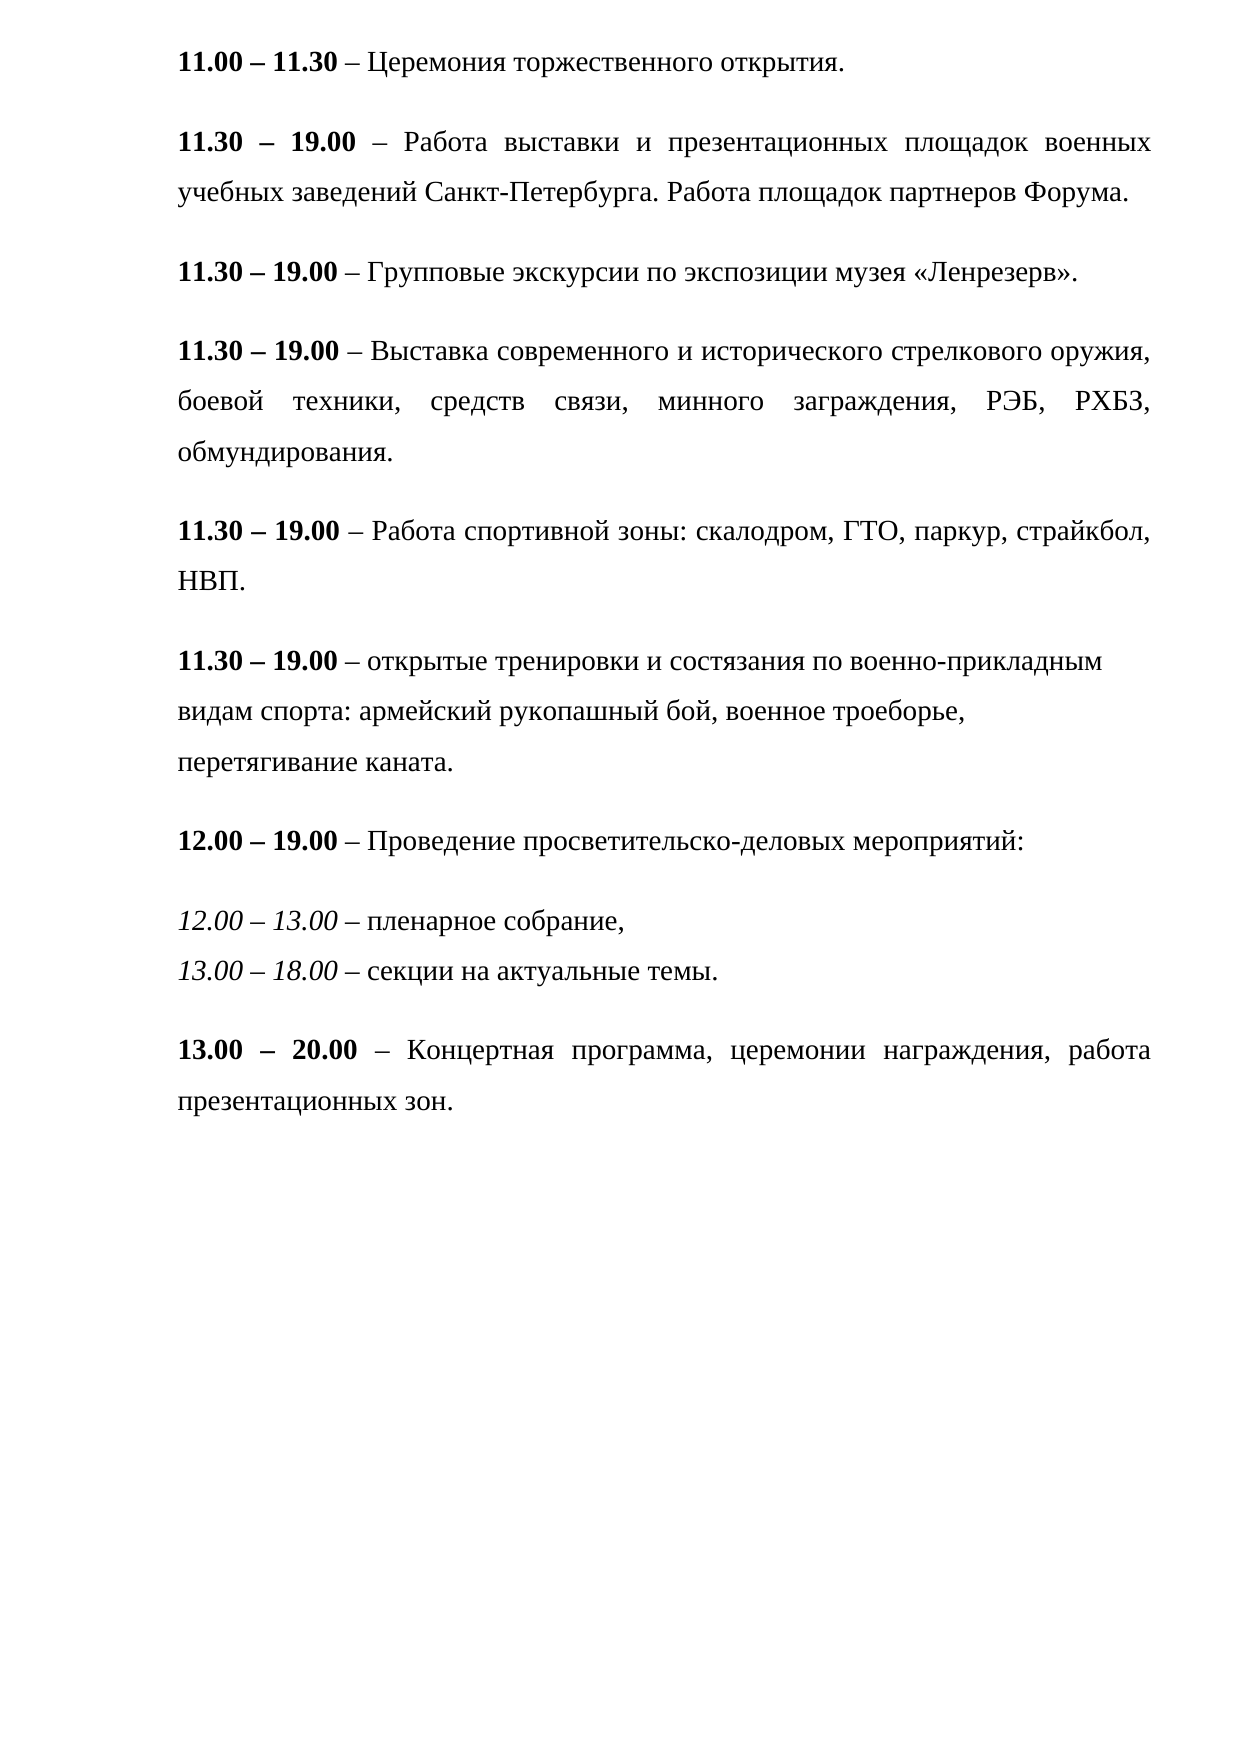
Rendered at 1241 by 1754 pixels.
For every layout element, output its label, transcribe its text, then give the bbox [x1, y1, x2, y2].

text 12.00 – 13.00 – пленарное собрание, 13.00 – 18.00 – секции на актуальные темы. [177, 903, 1152, 986]
text 12.00 – 19.00 – Проведение просветительско-деловых мероприятий: [177, 823, 1152, 857]
text 11.30 – 19.00 – Работа спортивной зоны: скалодром, ГТО, паркур, страйкбол, НВП. [177, 513, 1152, 597]
text 11.00 – 11.30 – Церемония торжественного открытия. [177, 44, 1152, 78]
text 11.30 – 19.00 – Выставка современного и исторического стрелкового оружия, боевой техники, средств связи, минного заграждения, РЭБ, РХБЗ, обмундирования. [177, 333, 1152, 467]
text 11.30 – 19.00 – открытые тренировки и состязания по военно-прикладным видам спорта: армейский рукопашный бой, военное троеборье, перетягивание каната. [177, 643, 1152, 777]
text 11.30 – 19.00 – Групповые экскурсии по экспозиции музея «Ленрезерв». [177, 254, 1152, 287]
text 13.00 – 20.00 – Концертная программа, церемонии награждения, работа презентационных зон. [177, 1032, 1152, 1116]
text 11.30 – 19.00 – Работа выставки и презентационных площадок военных учебных заведений Санкт-Петербурга. Работа площадок партнеров Форума. [177, 124, 1152, 208]
